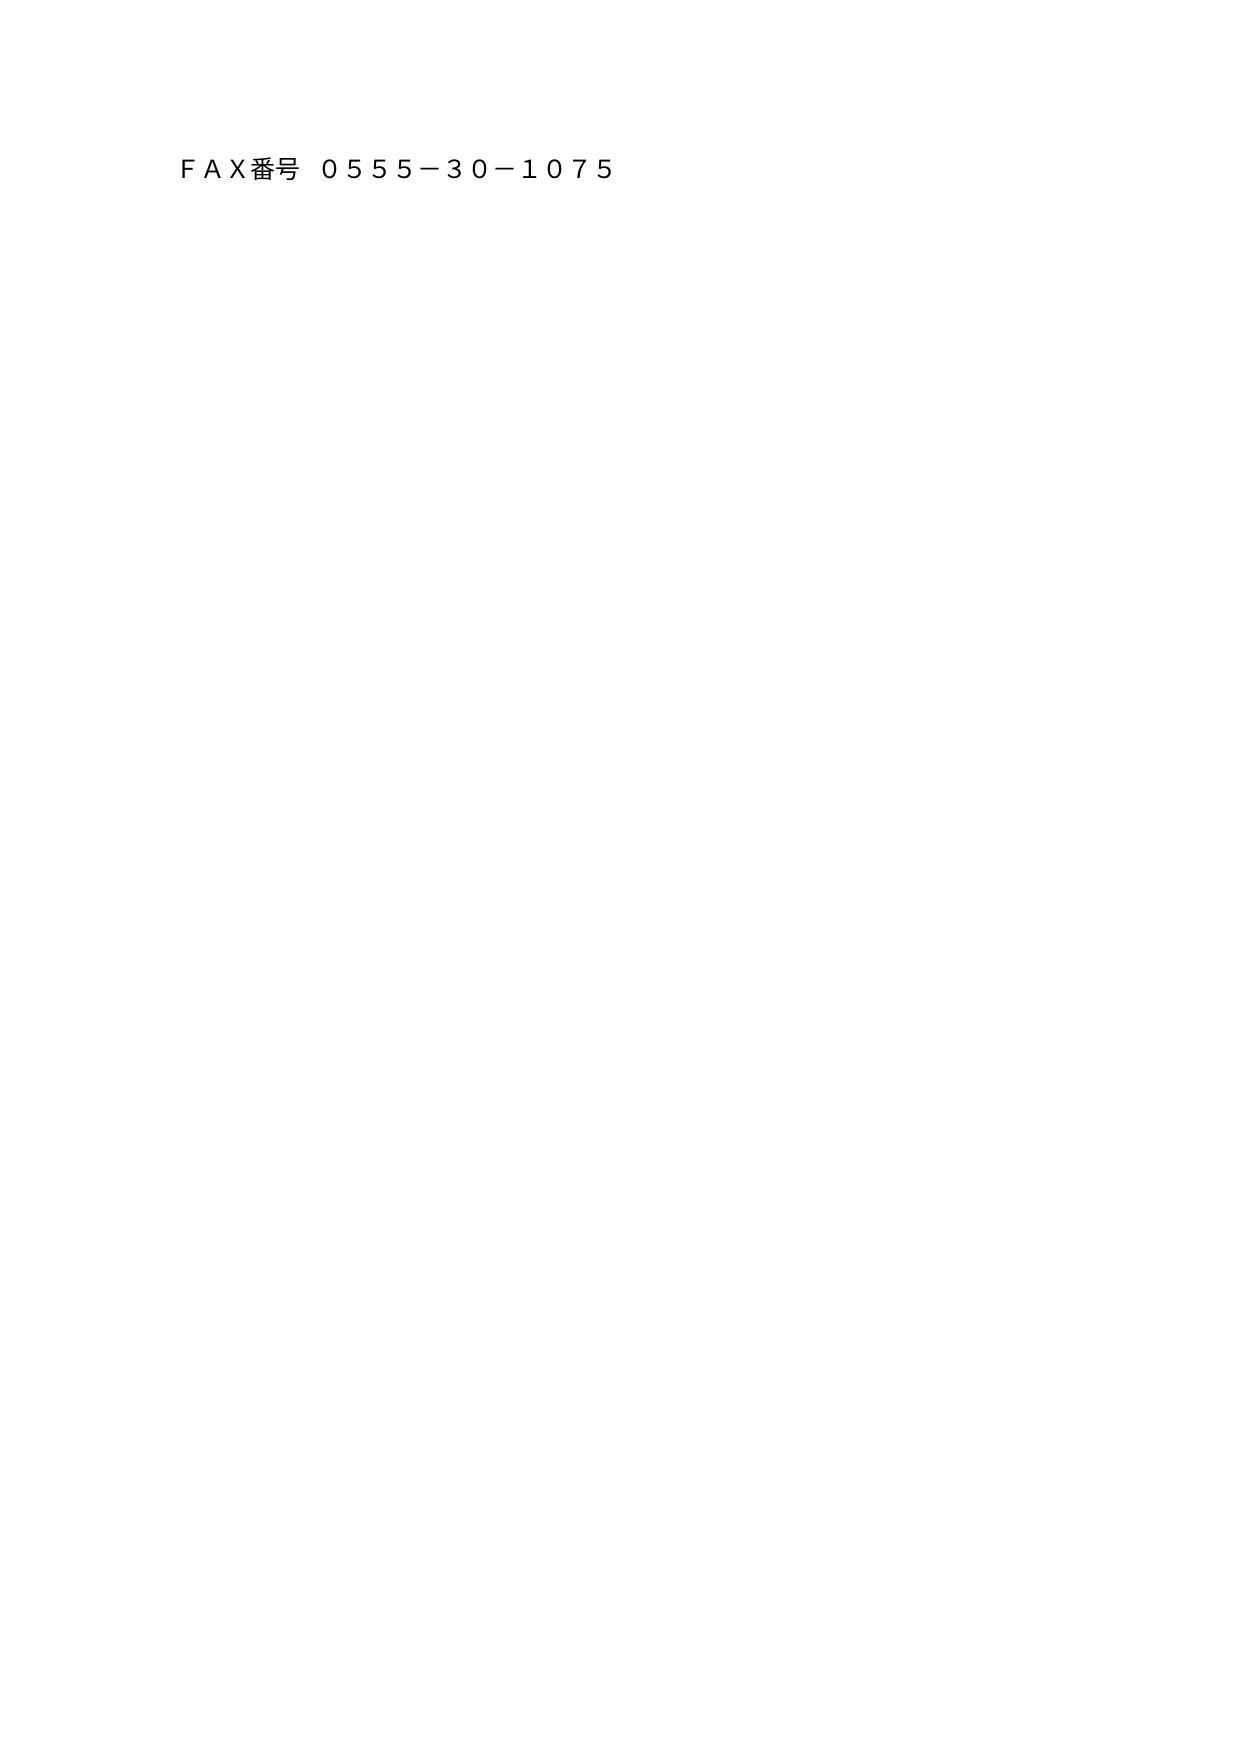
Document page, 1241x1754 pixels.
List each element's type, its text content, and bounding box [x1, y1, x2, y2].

text ＦＡＸ番号 ０５５５－３０－１０７５ [175, 150, 959, 186]
